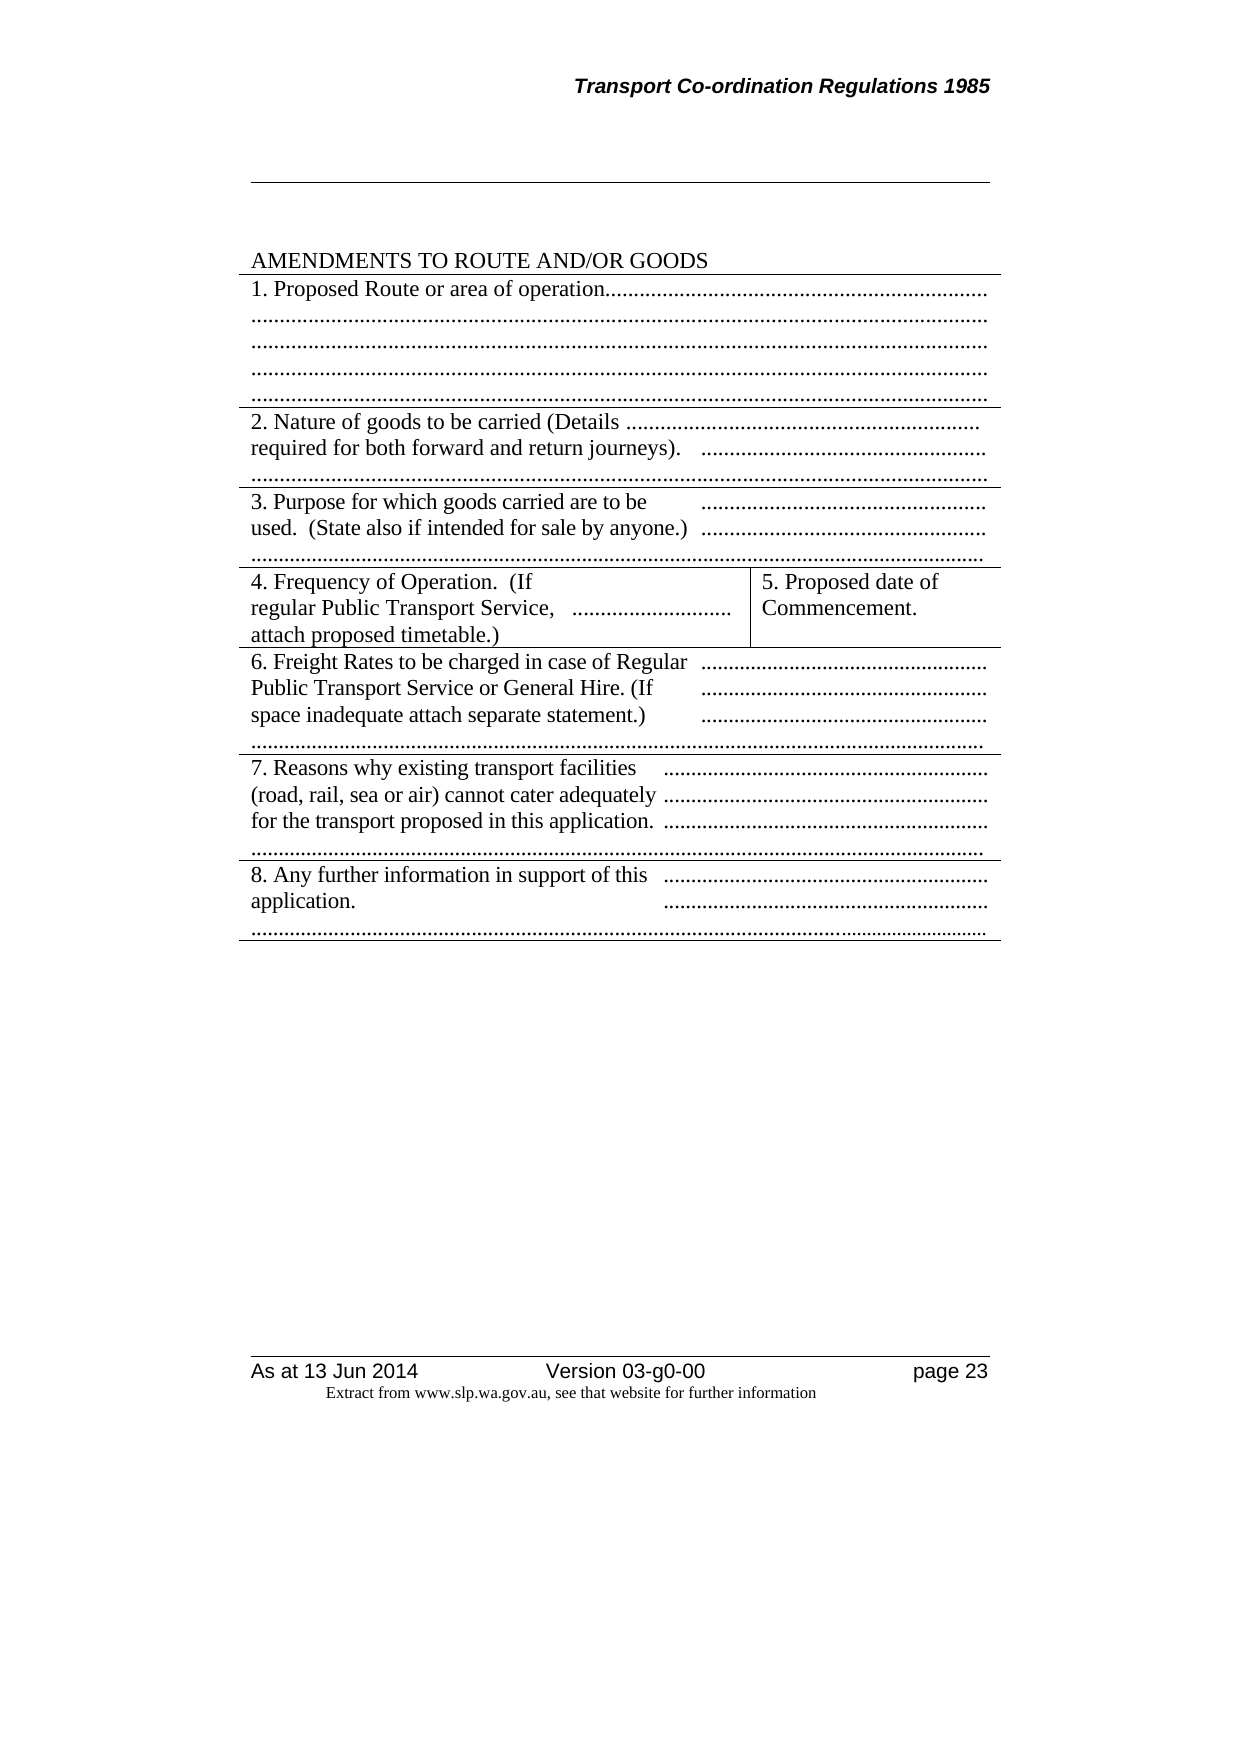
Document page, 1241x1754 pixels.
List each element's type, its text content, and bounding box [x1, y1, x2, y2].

text AMENDMENTS TO ROUTE AND/OR GOODS [251, 247, 990, 274]
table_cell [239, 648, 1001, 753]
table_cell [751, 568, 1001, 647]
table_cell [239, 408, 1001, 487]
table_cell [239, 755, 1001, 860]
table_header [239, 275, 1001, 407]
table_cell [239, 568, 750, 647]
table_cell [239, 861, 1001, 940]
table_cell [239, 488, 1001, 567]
